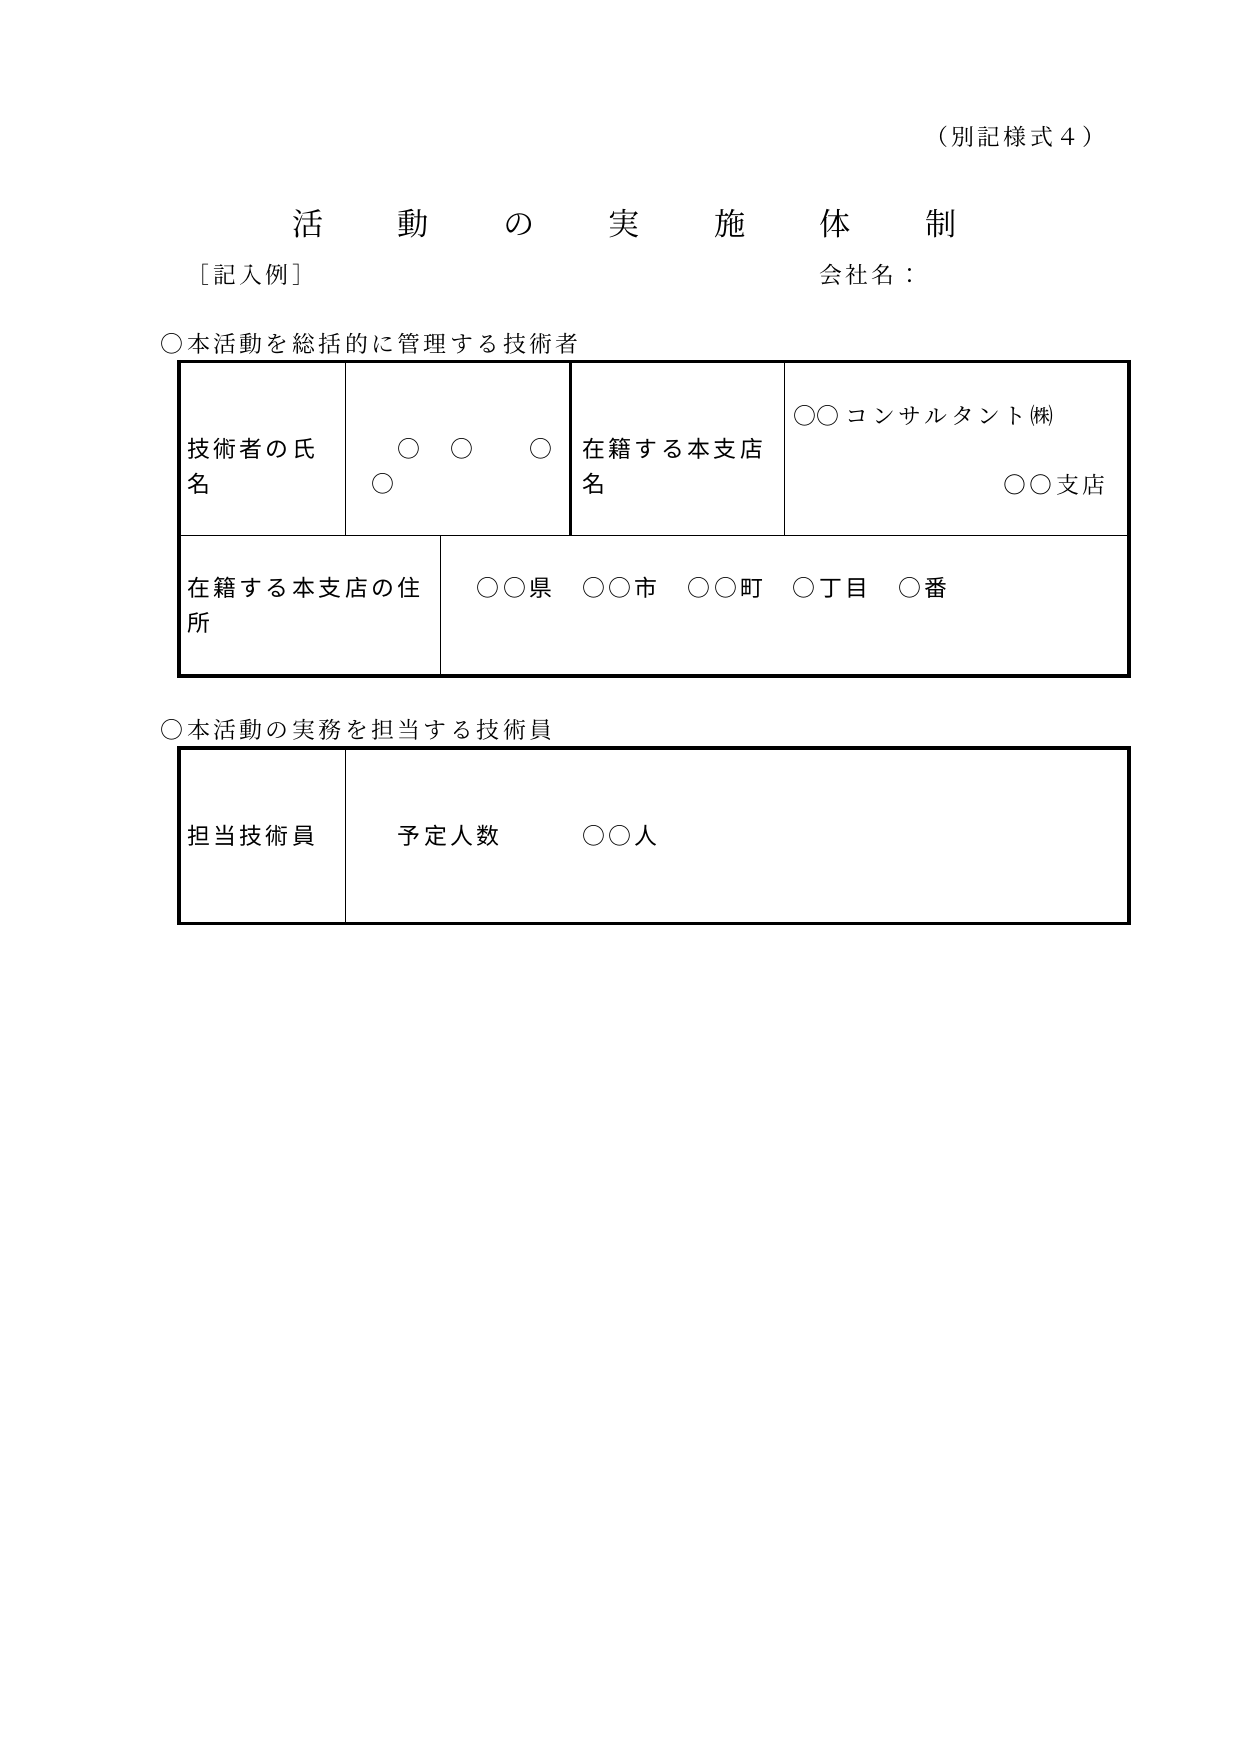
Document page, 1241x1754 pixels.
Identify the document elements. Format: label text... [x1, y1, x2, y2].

text ○本活動の実務を担当する技術員 [160, 712, 1109, 746]
table_cell ○○県 ○○市 ○○町 ○丁目 ○番 [441, 536, 1127, 674]
table_cell 在籍する本支店の住所 [181, 536, 440, 674]
text ○本活動を総括的に管理する技術者 [160, 325, 1109, 360]
text 活 動 の 実 施 体 制 [160, 187, 1109, 256]
table_header ○○コンサルタント㈱ ○○支店 [785, 363, 1127, 535]
table_header 技術者の氏名 [181, 363, 345, 535]
table_header ○ ○ ○ ○ [346, 363, 569, 535]
table_header 担当技術員 [181, 750, 345, 922]
text ［記入例］ 会社名： [160, 256, 1109, 291]
table_header 予定人数 ○○人 [346, 750, 1127, 922]
table_header 在籍する本支店名 [572, 363, 784, 535]
text （別記様式４） [160, 118, 1109, 153]
